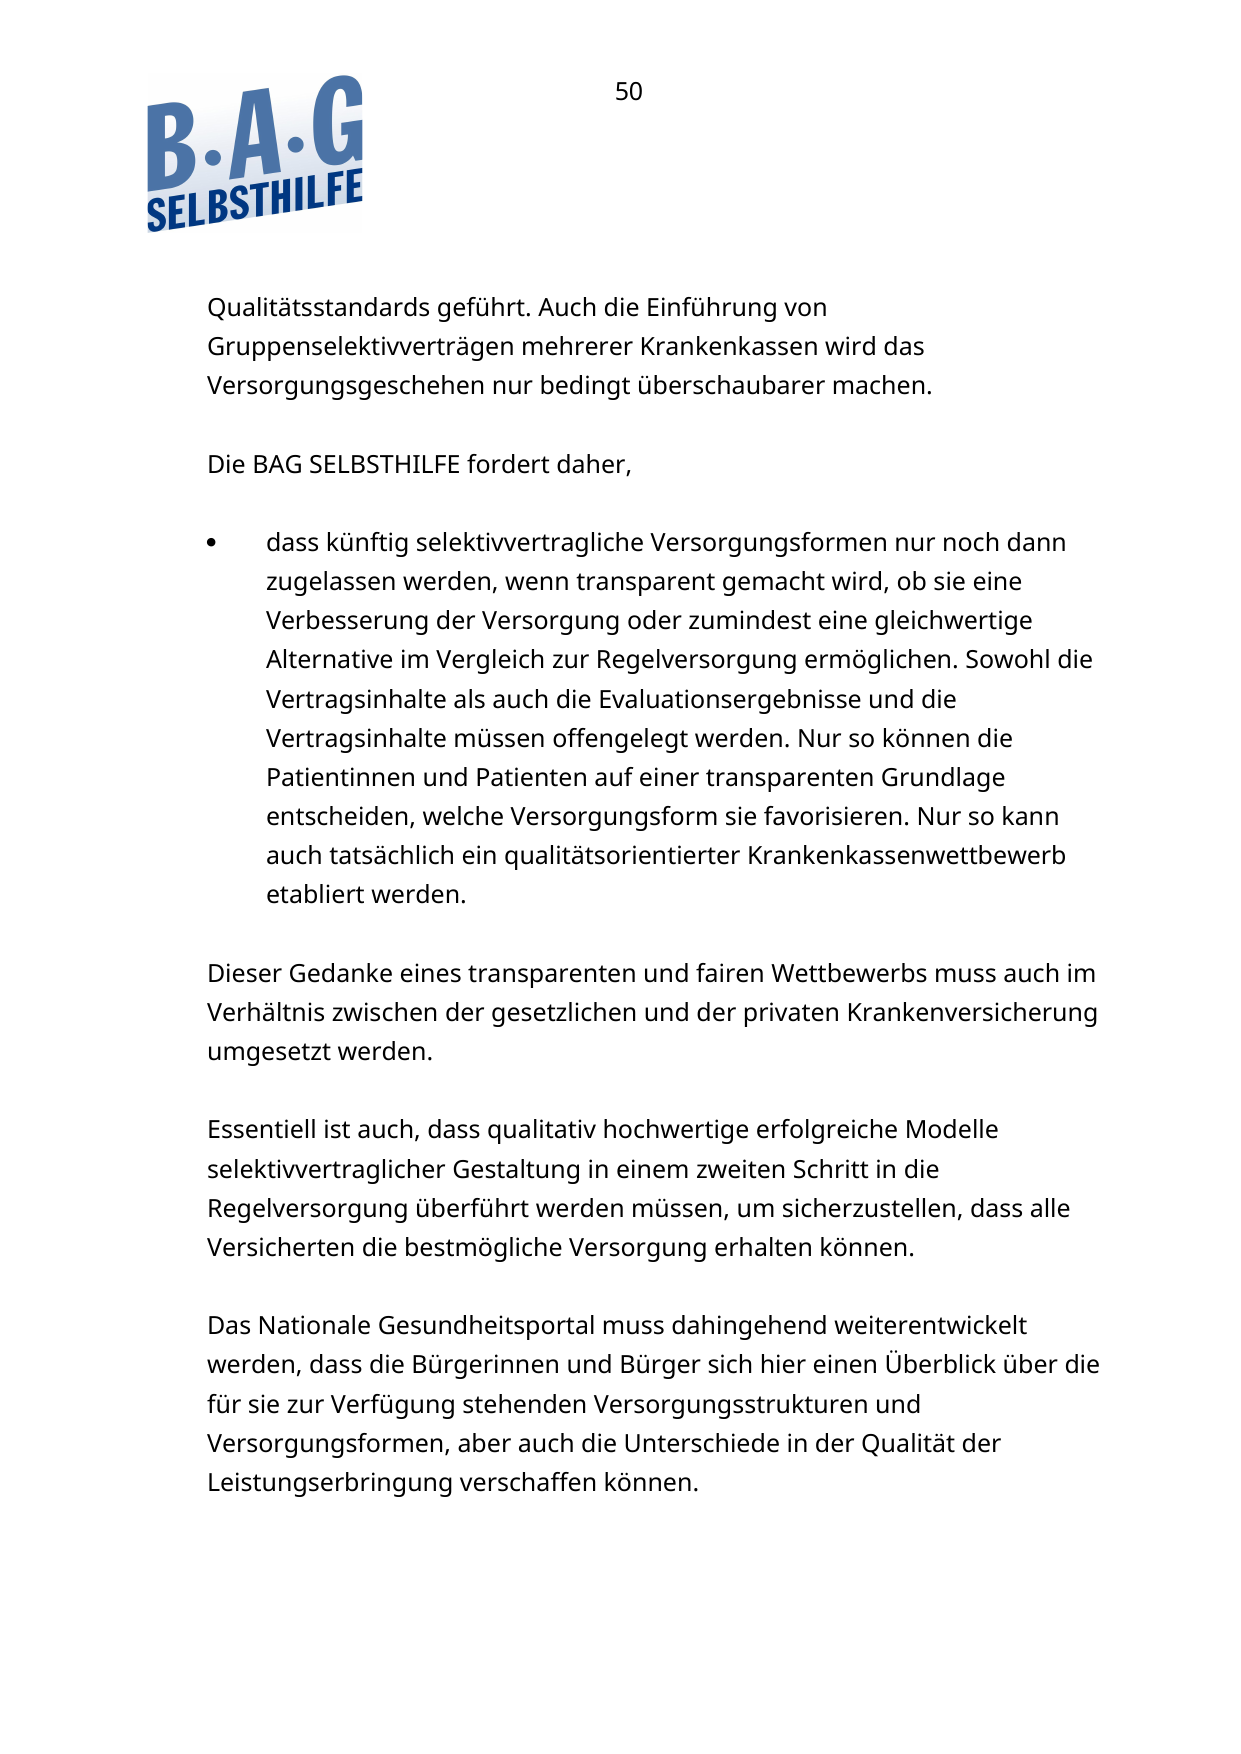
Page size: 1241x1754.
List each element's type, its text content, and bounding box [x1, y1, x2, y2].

picture [147, 73, 363, 233]
text Essentiell ist auch, dass qualitativ hochwertige erfolgreiche Modelle selektivvertraglicher Gestaltung in einem zweiten Schritt in die Regelversorgung überführt werden müssen, um sicherzustellen, dass alle Versicherten die bestmögliche Versorgung erhalten können. [207, 1112, 1110, 1264]
text Das Nationale Gesundheitsportal muss dahingehend weiterentwickelt werden, dass die Bürgerinnen und Bürger sich hier einen Überblick über die für sie zur Verfügung stehenden Versorgungsstrukturen und Versorgungsformen, aber auch die Unterschiede in der Qualität der Leistungserbringung verschaffen können. [207, 1308, 1110, 1499]
text Dieser Gedanke eines transparenten und fairen Wettbewerbs muss auch im Verhältnis zwischen der gesetzlichen und der privaten Krankenversicherung umgesetzt werden. [207, 956, 1110, 1068]
text Die BAG SELBSTHILFE fordert daher, [207, 446, 1110, 480]
list dass künftig selektivvertragliche Versorgungsformen nur noch dann zugelassen werden, wenn transparent gemacht wird, ob sie eine Verbesserung der Versorgung oder zumindest eine gleichwertige Alternative im Vergleich zur Regelversorgung ermöglichen. Sowohl die Vertragsinhalte als auch die Evaluationsergebnisse und die Vertragsinhalte müssen offengelegt werden. Nur so können die Patientinnen und Patienten auf einer transparenten Grundlage entscheiden, welche Versorgungsform sie favorisieren. Nur so kann auch tatsächlich ein qualitätsorientierter Krankenkassenwettbewerb etabliert werden. [207, 525, 1110, 911]
